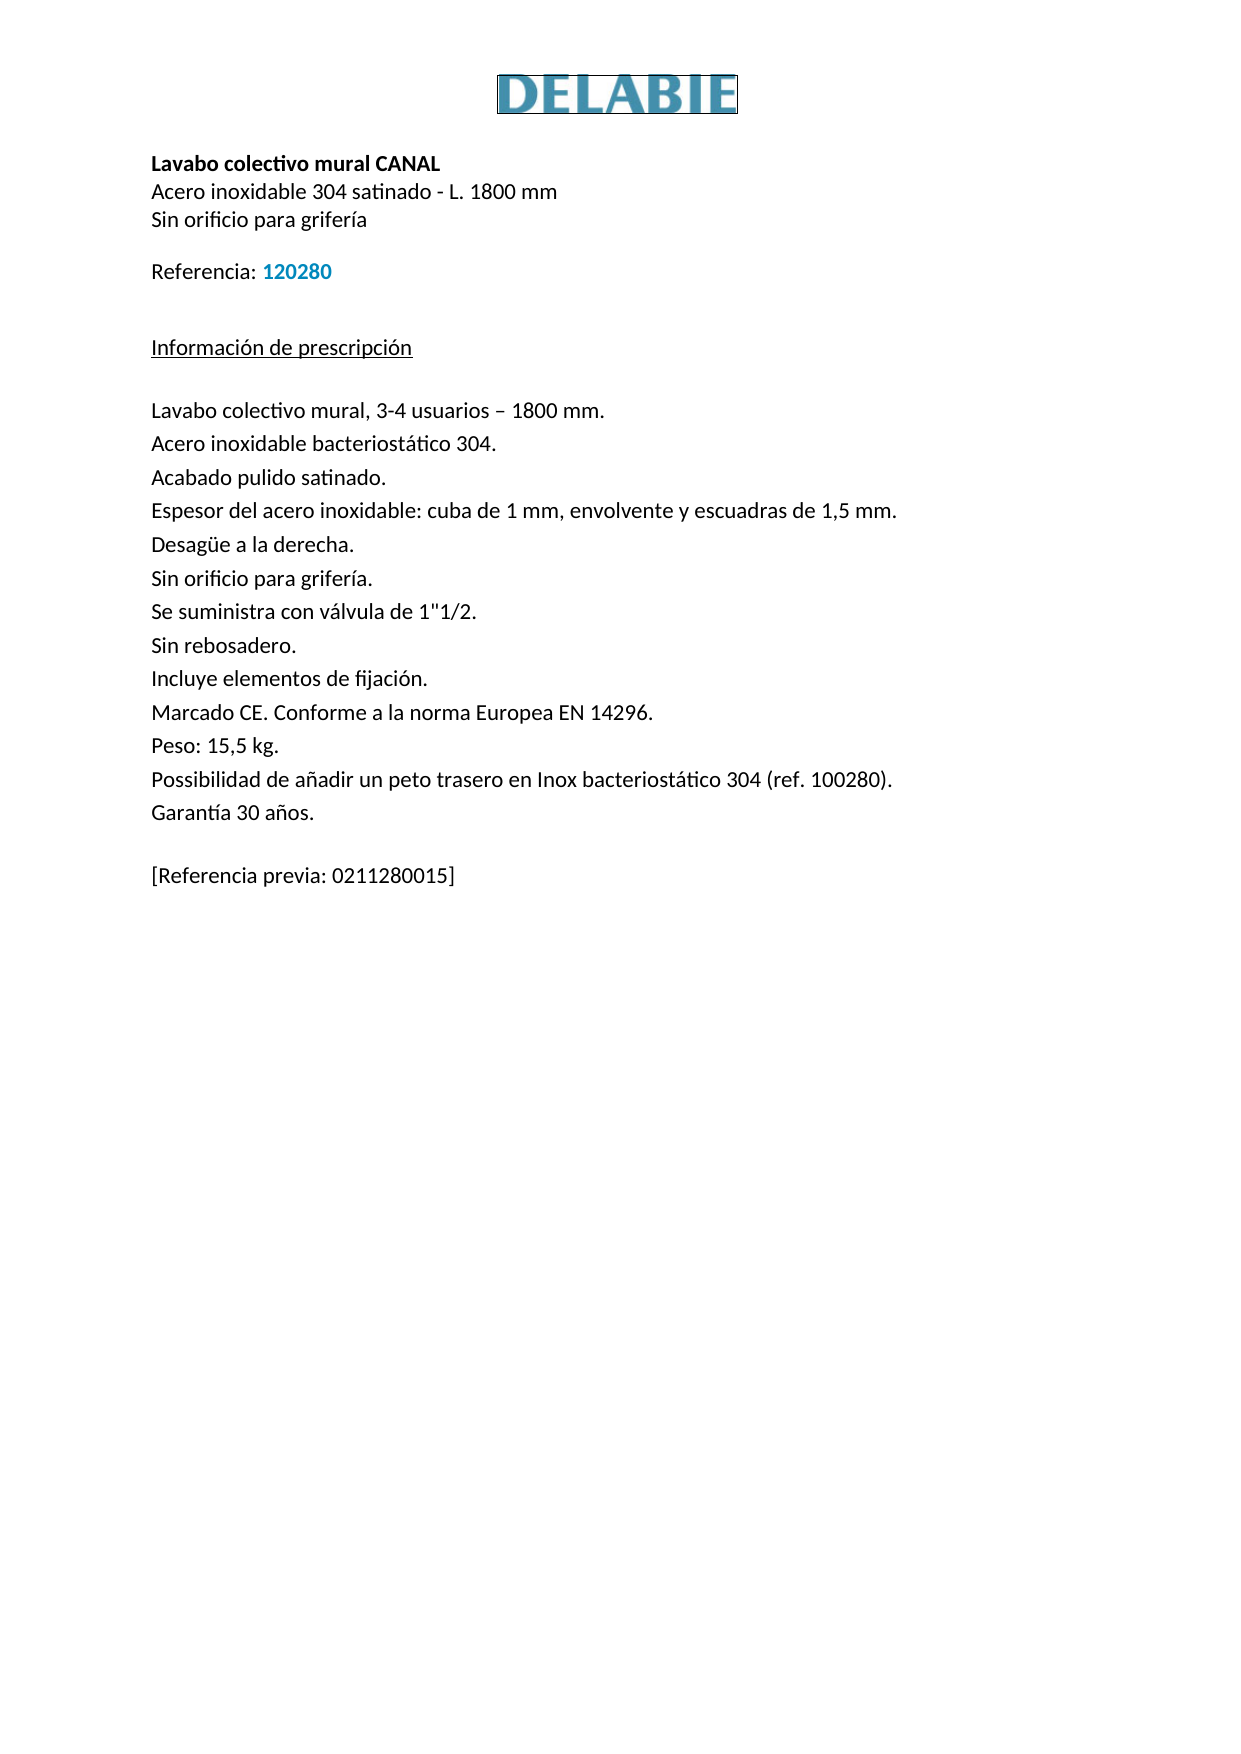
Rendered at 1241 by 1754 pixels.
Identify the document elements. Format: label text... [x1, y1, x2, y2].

text Espesor del acero inoxidable: cuba de 1 mm, envolvente y escuadras de 1,5 mm. [151, 497, 1084, 525]
text Lavabo colectivo mural, 3-4 usuarios – 1800 mm. [151, 396, 1084, 424]
text Marcado CE. Conforme a la norma Europea EN 14296. [151, 698, 1084, 726]
text Referencia: 120280 [151, 257, 1084, 285]
text Sin orificio para grifería. [151, 564, 1084, 592]
text Acero inoxidable 304 satinado - L. 1800 mm [151, 177, 1084, 205]
picture [498, 76, 737, 113]
text Desagüe a la derecha. [151, 530, 1084, 558]
text Acero inoxidable bacteriostático 304. [151, 429, 1084, 458]
text Garantía 30 años. [151, 798, 1084, 827]
text Se suministra con válvula de 1"1/2. [151, 597, 1084, 625]
text Incluye elementos de fijación. [151, 664, 1084, 692]
text Lavabo colectivo mural CANAL [151, 149, 1084, 177]
text Sin rebosadero. [151, 631, 1084, 659]
text Acabado pulido satinado. [151, 463, 1084, 491]
text [Referencia previa: 0211280015] [151, 861, 1084, 889]
text Peso: 15,5 kg. [151, 731, 1084, 759]
text Possibilidad de añadir un peto trasero en Inox bacteriostático 304 (ref. 100280). [151, 765, 1084, 793]
text Sin orificio para grifería [151, 205, 1084, 233]
text Información de prescripción [151, 333, 1084, 361]
